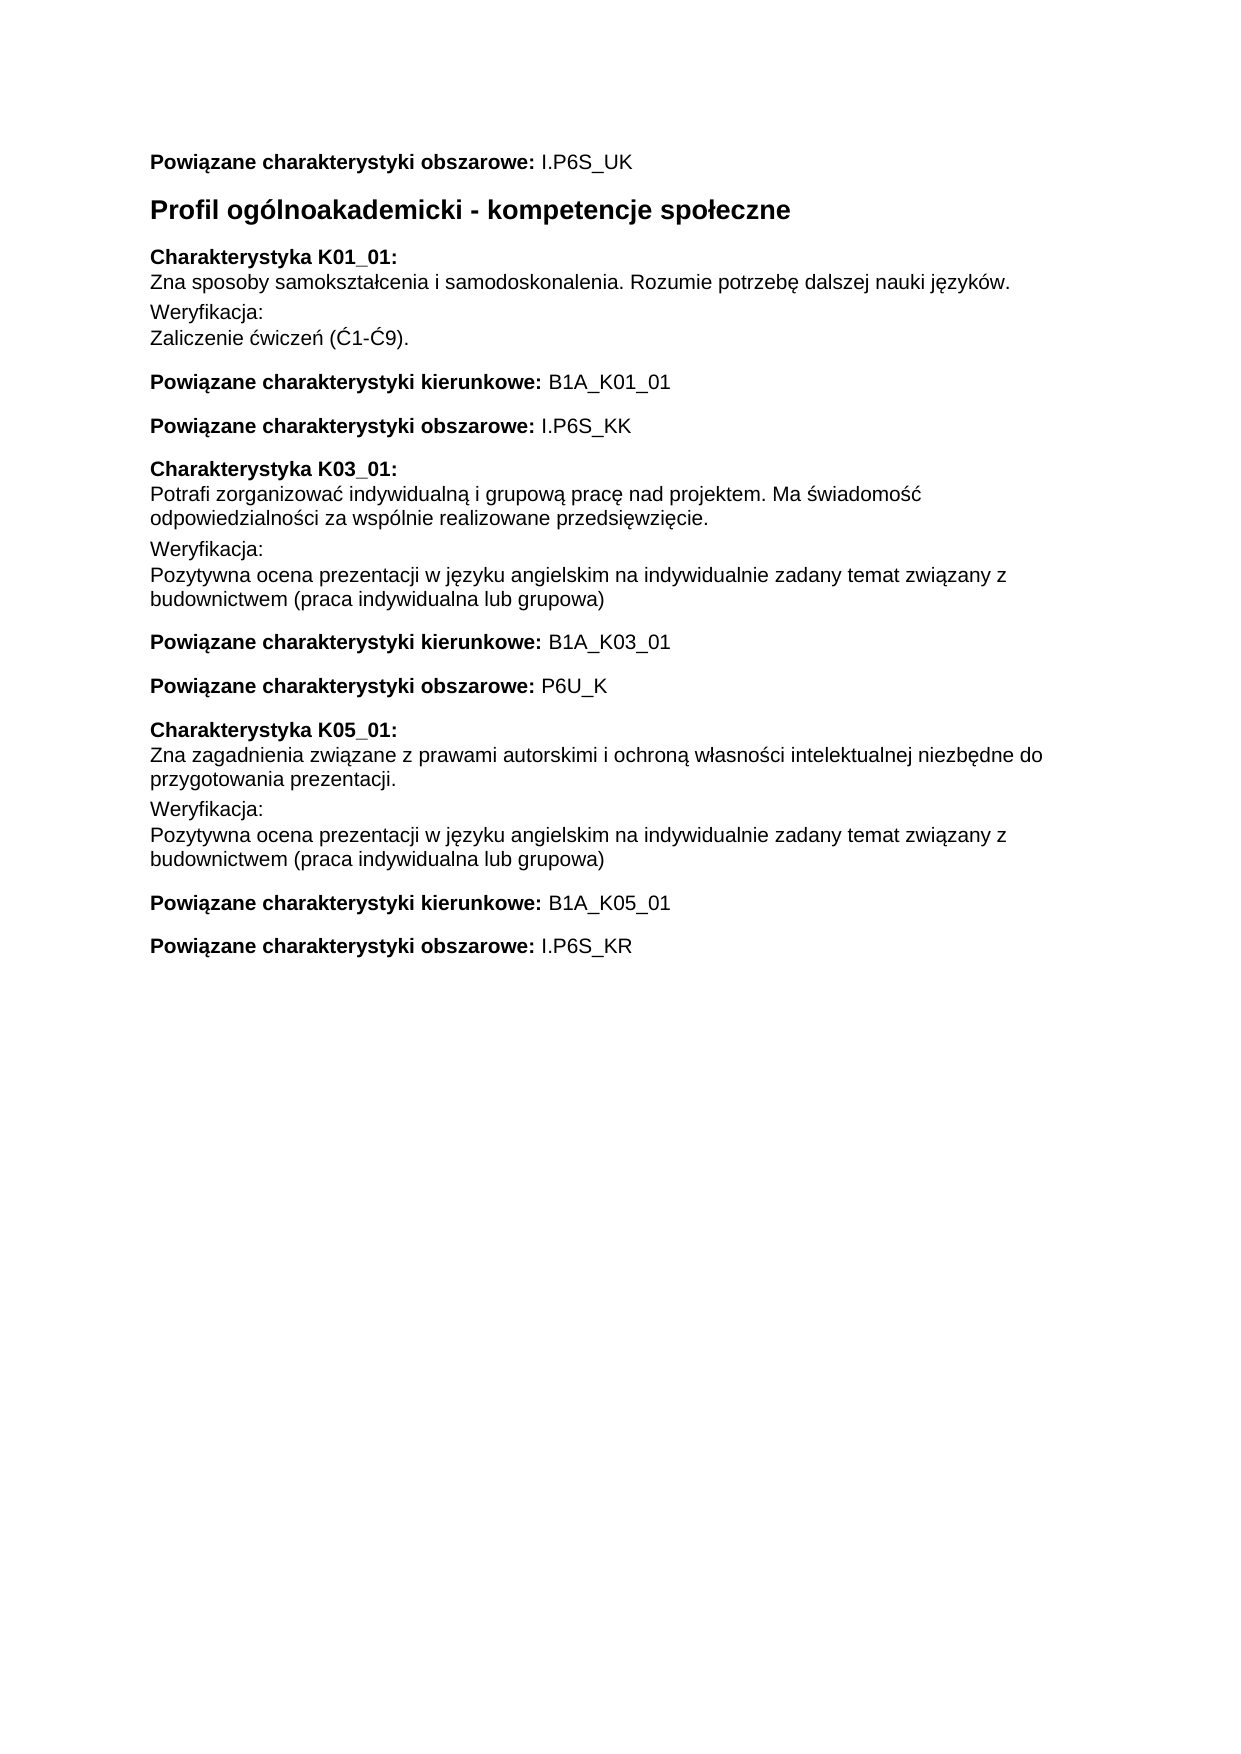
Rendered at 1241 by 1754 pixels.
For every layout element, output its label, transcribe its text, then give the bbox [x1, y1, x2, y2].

text Powiązane charakterystyki obszarowe: I.P6S_KK [150, 413, 1090, 437]
text Charakterystyka K05_01: [150, 718, 1090, 742]
text Zna sposoby samokształcenia i samodoskonalenia. Rozumie potrzebę dalszej nauki języków. [150, 270, 1090, 294]
text Powiązane charakterystyki kierunkowe: B1A_K05_01 [150, 891, 1090, 914]
text Potrafi zorganizować indywidualną i grupową pracę nad projektem. Ma świadomość odpowiedzialności za wspólnie realizowane przedsięwzięcie. [150, 482, 1090, 530]
text Pozytywna ocena prezentacji w języku angielskim na indywidualnie zadany temat związany z budownictwem (praca indywidualna lub grupowa) [150, 562, 1090, 610]
text Powiązane charakterystyki obszarowe: I.P6S_UK [150, 150, 1090, 174]
text Zaliczenie ćwiczeń (Ć1-Ć9). [150, 326, 1090, 350]
subtitle Profil ogólnoakademicki - kompetencje społeczne [150, 194, 1090, 225]
text Powiązane charakterystyki obszarowe: I.P6S_KR [150, 934, 1090, 958]
text Charakterystyka K03_01: [150, 457, 1090, 481]
text Pozytywna ocena prezentacji w języku angielskim na indywidualnie zadany temat związany z budownictwem (praca indywidualna lub grupowa) [150, 823, 1090, 871]
text Weryfikacja: [150, 300, 1090, 324]
text Weryfikacja: [150, 797, 1090, 821]
text Powiązane charakterystyki kierunkowe: B1A_K03_01 [150, 630, 1090, 654]
text Zna zagadnienia związane z prawami autorskimi i ochroną własności intelektualnej niezbędne do przygotowania prezentacji. [150, 743, 1090, 791]
text Powiązane charakterystyki kierunkowe: B1A_K01_01 [150, 370, 1090, 394]
text Weryfikacja: [150, 536, 1090, 560]
text Charakterystyka K01_01: [150, 245, 1090, 269]
text Powiązane charakterystyki obszarowe: P6U_K [150, 674, 1090, 698]
